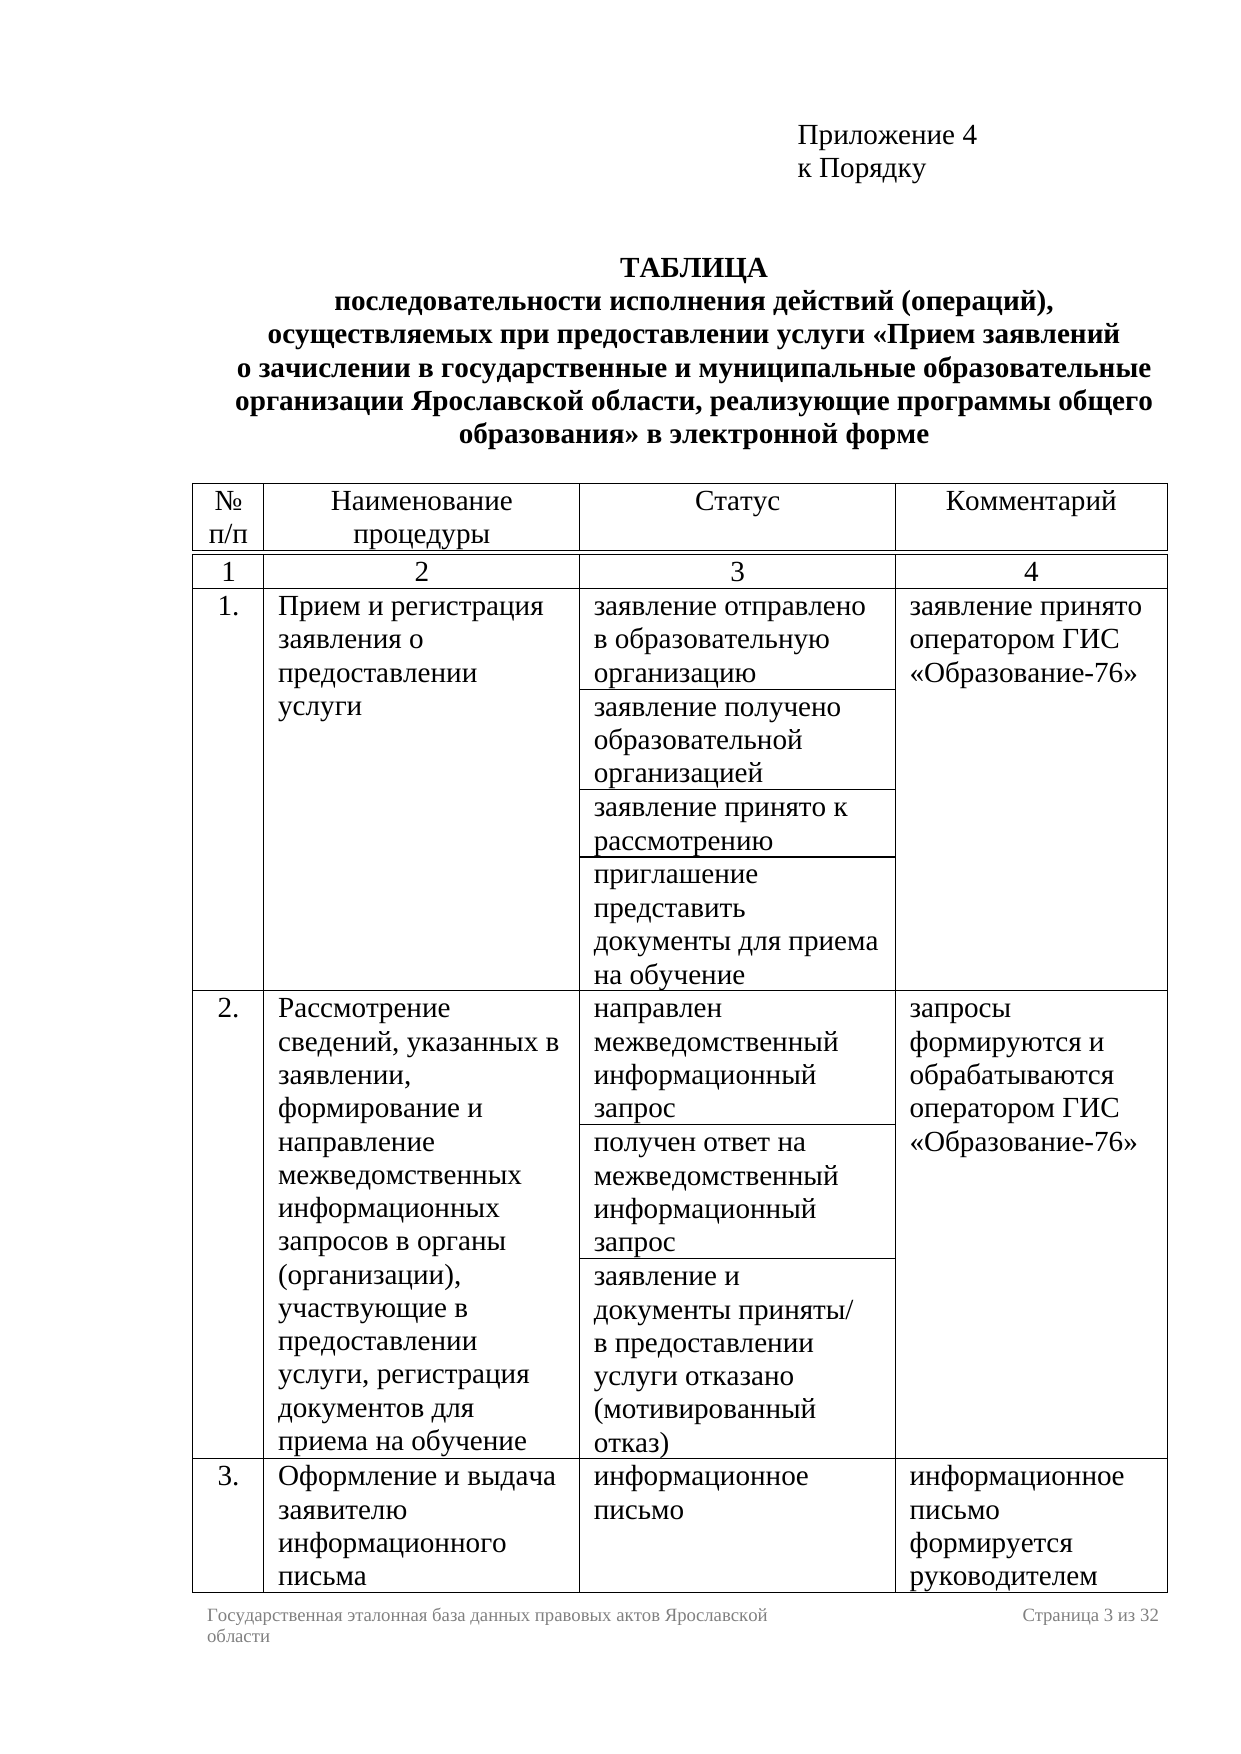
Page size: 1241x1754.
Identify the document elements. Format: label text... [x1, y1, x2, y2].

table_cell заявление получено образовательной организацией [580, 690, 895, 789]
table_cell Прием и регистрация заявления о предоставлении услуги [264, 589, 579, 990]
table_header Статус [580, 484, 895, 550]
table_cell запросы формируются и обрабатываются оператором ГИС «Образование-76» [896, 991, 1167, 1458]
table_cell приглашение представить документы для приема на обучение [580, 858, 895, 990]
table_cell 3. [193, 1459, 263, 1592]
text Приложение 4 [797, 118, 1181, 151]
text осуществляемых при предоставлении услуги «Прием заявлений о зачислении в государственные и муниципальные образовательные организации Ярославской области, реализующие программы общего образования» в электронной форме [207, 317, 1181, 450]
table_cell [896, 1459, 1167, 1592]
table_header 2 [264, 555, 579, 588]
table_cell заявление принято к рассмотрению [580, 790, 895, 856]
table_header 3 [580, 555, 895, 588]
table_cell 1. [193, 589, 263, 990]
table_header 4 [896, 555, 1167, 588]
table_cell 2. [193, 991, 263, 1458]
table_header Комментарий [896, 484, 1167, 550]
table_cell Рассмотрение сведений, указанных в заявлении, формирование и направление межведомственных информационных запросов в органы (организации), участвующие в предоставлении услуги, регистрация документов для приема на обучение [264, 991, 579, 1458]
table_header № п/п [193, 484, 263, 550]
table_cell получен ответ на межведомственный информационный запрос [580, 1125, 895, 1258]
text ТАБЛИЦА [207, 251, 1181, 284]
text последовательности исполнения действий (операций), [207, 284, 1181, 317]
table_header Наименование процедуры [264, 484, 579, 550]
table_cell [264, 1459, 579, 1592]
table_cell направлен межведомственный информационный запрос [580, 991, 895, 1124]
table_cell информационное письмо [580, 1459, 895, 1592]
table_cell заявление отправлено в образовательную организацию [580, 589, 895, 688]
text к Порядку [797, 151, 1181, 184]
table_header 1 [193, 555, 263, 588]
table_cell заявление и документы приняты/ в предоставлении услуги отказано (мотивированный отказ) [580, 1259, 895, 1458]
table_cell заявление принято оператором ГИС «Образование-76» [896, 589, 1167, 990]
